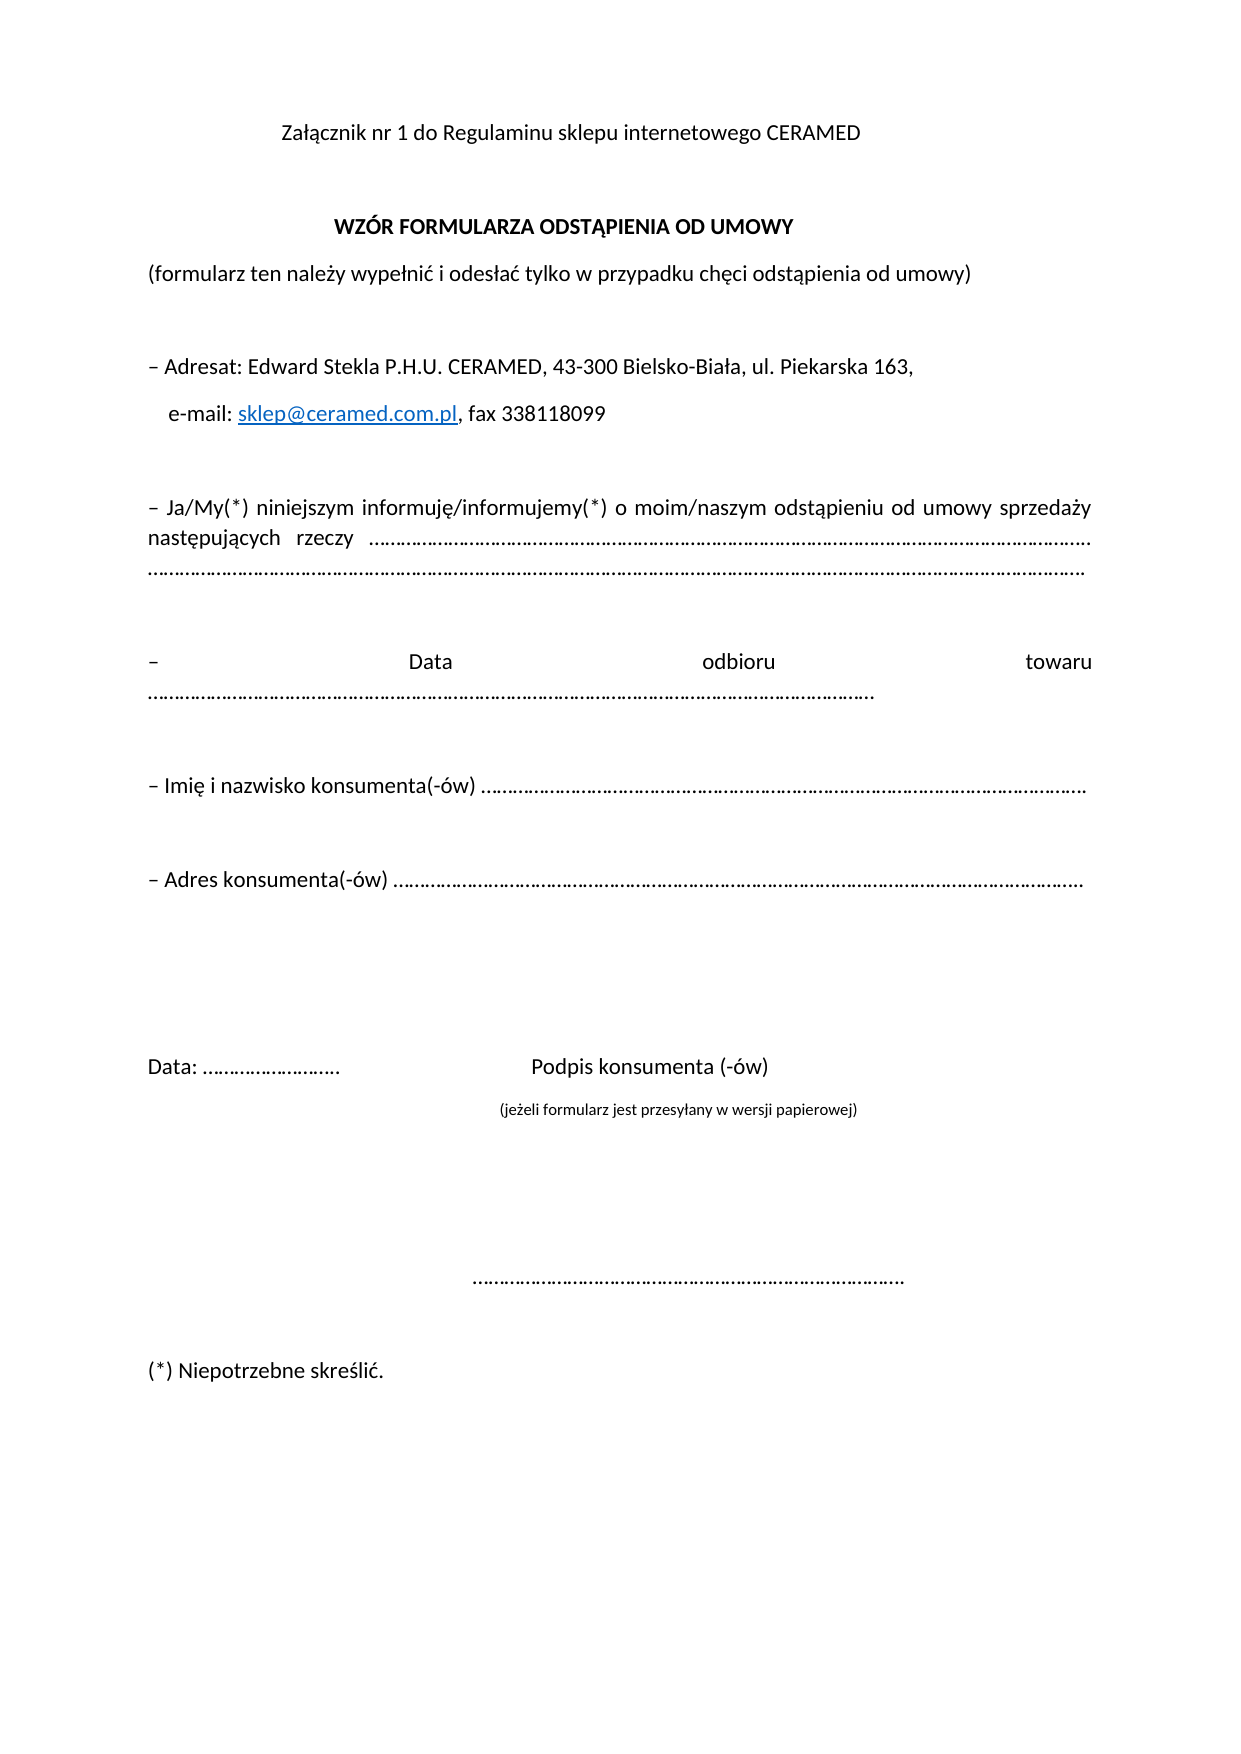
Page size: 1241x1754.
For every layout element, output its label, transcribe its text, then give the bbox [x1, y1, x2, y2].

text (*) Niepotrzebne skreślić. [148, 1356, 1093, 1384]
text ………………………………………………………………………. [472, 1232, 1093, 1291]
text – Ja/My(*) niniejszym informuję/informujemy(*) o moim/naszym odstąpieniu od umowy sprzedaży następujących rzeczy ……………………………………………………………………………………………………………………….. ……………………………………………………………………………………………………………………………………………………………. [148, 493, 1093, 582]
text (jeżeli formularz jest przesyłany w wersji papierowej) [148, 1099, 1093, 1120]
text (formularz ten należy wypełnić i odesłać tylko w przypadku chęci odstąpienia od umowy) [148, 259, 1093, 287]
text – Adres konsumenta(-ów) ………………………………………………………………………………………………………………….. [148, 865, 1093, 893]
text – Adresat: Edward Stekla P.H.U. CERAMED, 43-300 Bielsko-Biała, ul. Piekarska 163, [148, 352, 1093, 381]
text WZÓR FORMULARZA ODSTĄPIENIA OD UMOWY [148, 212, 1093, 240]
text – Imię i nazwisko konsumenta(-ów) ……………………………………………………………………………………………………. [148, 771, 1093, 799]
text e-mail: sklep@ceramed.com.pl, fax 338118099 [148, 399, 1093, 427]
text – Data odbioru towaru ………………………………………………………………………………………………………………………… [148, 647, 1093, 706]
text Data: …………………….. Podpis konsumenta (-ów) [148, 1052, 1093, 1081]
text Załącznik nr 1 do Regulaminu sklepu internetowego CERAMED [148, 118, 1093, 146]
